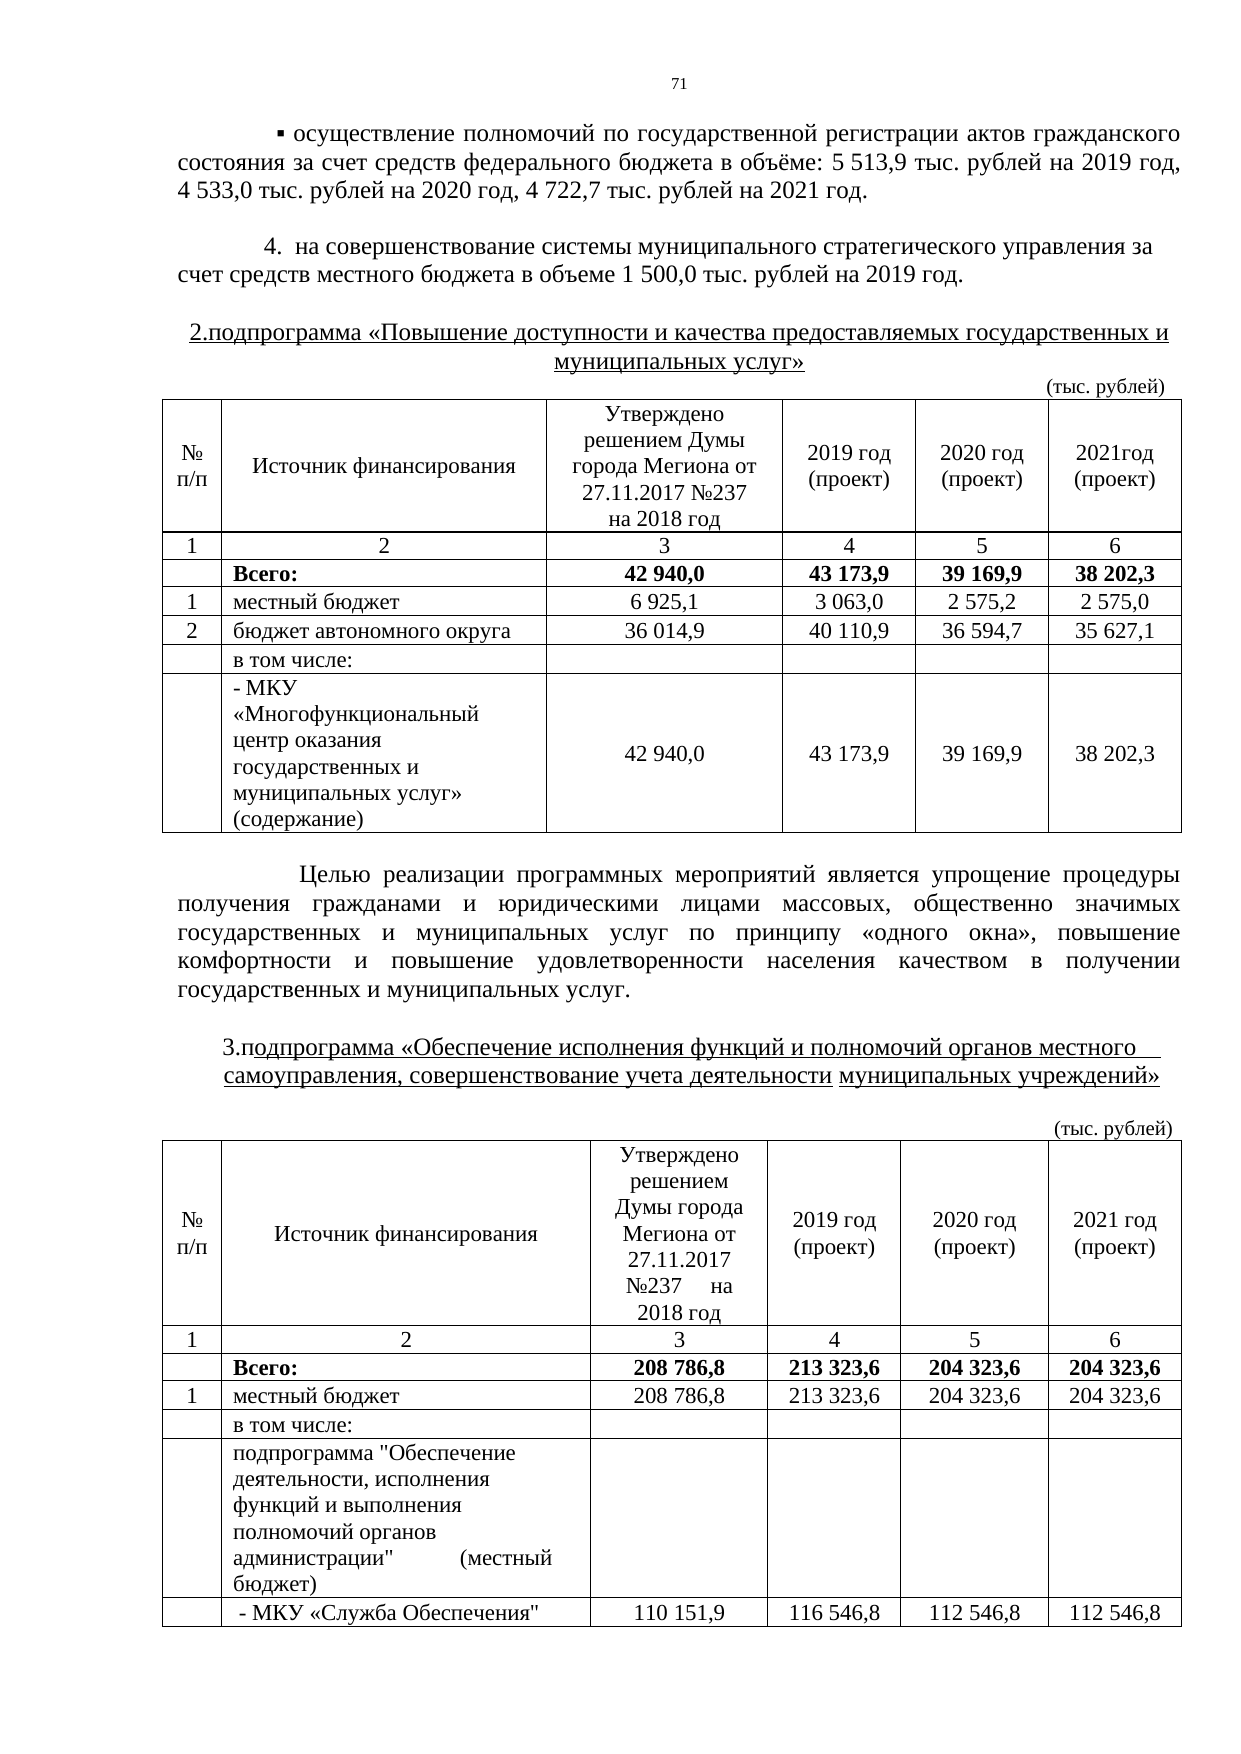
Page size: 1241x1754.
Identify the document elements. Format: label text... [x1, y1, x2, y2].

text Целью реализации программных мероприятий является упрощение процедуры получения гражданами и юридическими лицами массовых, общественно значимых государственных и муниципальных услуг по принципу «одного окна», повышение комфортности и повышение удовлетворенности населения качеством в получении государственных и муниципальных услуг. [177, 859, 1181, 1003]
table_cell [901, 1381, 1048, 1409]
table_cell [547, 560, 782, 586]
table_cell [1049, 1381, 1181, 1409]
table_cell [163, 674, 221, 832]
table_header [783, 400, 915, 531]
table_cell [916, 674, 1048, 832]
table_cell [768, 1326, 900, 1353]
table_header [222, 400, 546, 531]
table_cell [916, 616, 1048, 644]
text 4. на совершенствование системы муниципального стратегического управления за счет средств местного бюджета в объеме 1 500,0 тыс. рублей на 2019 год. [177, 231, 1181, 288]
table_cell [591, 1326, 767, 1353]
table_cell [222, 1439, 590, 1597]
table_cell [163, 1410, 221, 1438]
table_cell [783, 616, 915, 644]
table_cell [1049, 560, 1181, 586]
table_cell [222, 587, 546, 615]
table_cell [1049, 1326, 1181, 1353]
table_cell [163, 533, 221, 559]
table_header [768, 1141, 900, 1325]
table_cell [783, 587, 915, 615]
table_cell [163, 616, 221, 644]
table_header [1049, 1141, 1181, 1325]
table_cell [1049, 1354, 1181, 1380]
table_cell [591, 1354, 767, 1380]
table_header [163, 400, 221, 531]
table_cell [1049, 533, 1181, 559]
text (тыс. рублей) [177, 374, 1181, 398]
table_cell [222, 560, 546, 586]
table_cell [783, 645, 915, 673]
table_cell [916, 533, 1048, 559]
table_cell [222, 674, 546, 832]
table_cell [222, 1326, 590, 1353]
text (тыс. рублей) [177, 1116, 1181, 1140]
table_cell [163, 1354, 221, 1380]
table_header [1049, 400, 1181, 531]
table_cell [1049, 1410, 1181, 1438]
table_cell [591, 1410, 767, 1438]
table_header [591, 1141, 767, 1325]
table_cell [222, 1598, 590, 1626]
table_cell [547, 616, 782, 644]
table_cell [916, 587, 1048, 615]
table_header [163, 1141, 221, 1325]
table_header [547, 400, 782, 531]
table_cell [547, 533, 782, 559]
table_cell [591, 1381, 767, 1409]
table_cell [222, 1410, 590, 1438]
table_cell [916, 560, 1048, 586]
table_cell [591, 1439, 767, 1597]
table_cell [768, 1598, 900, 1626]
text ▪ осуществление полномочий по государственной регистрации актов гражданского состояния за счет средств федерального бюджета в объёме: 5 513,9 тыс. рублей на 2019 год, 4 533,0 тыс. рублей на 2020 год, 4 722,7 тыс. рублей на 2021 год. [177, 118, 1181, 204]
text самоуправления, совершенствование учета деятельности муниципальных учреждений» [177, 1061, 1181, 1089]
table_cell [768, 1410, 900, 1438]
text 3.подпрограмма «Обеспечение исполнения функций и полномочий органов местного [177, 1032, 1181, 1061]
text 2.подпрограмма «Повышение доступности и качества предоставляемых государственных и муниципальных услуг» [177, 317, 1181, 374]
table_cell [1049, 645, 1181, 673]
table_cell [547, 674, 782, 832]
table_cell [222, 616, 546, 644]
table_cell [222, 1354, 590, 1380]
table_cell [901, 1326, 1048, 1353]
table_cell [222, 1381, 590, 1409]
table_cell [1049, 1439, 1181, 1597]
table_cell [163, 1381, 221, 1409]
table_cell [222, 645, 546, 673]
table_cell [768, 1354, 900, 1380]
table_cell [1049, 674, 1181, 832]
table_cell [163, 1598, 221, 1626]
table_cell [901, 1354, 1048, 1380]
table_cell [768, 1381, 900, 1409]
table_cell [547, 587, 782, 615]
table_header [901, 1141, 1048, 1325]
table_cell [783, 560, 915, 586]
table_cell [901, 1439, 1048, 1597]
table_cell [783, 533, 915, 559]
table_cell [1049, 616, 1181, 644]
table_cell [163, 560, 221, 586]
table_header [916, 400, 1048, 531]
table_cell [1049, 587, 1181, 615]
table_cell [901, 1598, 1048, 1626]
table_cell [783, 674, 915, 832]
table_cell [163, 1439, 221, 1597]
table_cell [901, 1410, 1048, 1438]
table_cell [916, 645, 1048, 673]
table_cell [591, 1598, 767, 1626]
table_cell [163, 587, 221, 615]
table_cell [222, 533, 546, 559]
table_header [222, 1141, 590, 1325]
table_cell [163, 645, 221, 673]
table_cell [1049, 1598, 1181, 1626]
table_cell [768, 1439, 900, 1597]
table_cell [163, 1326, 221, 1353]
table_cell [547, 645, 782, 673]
